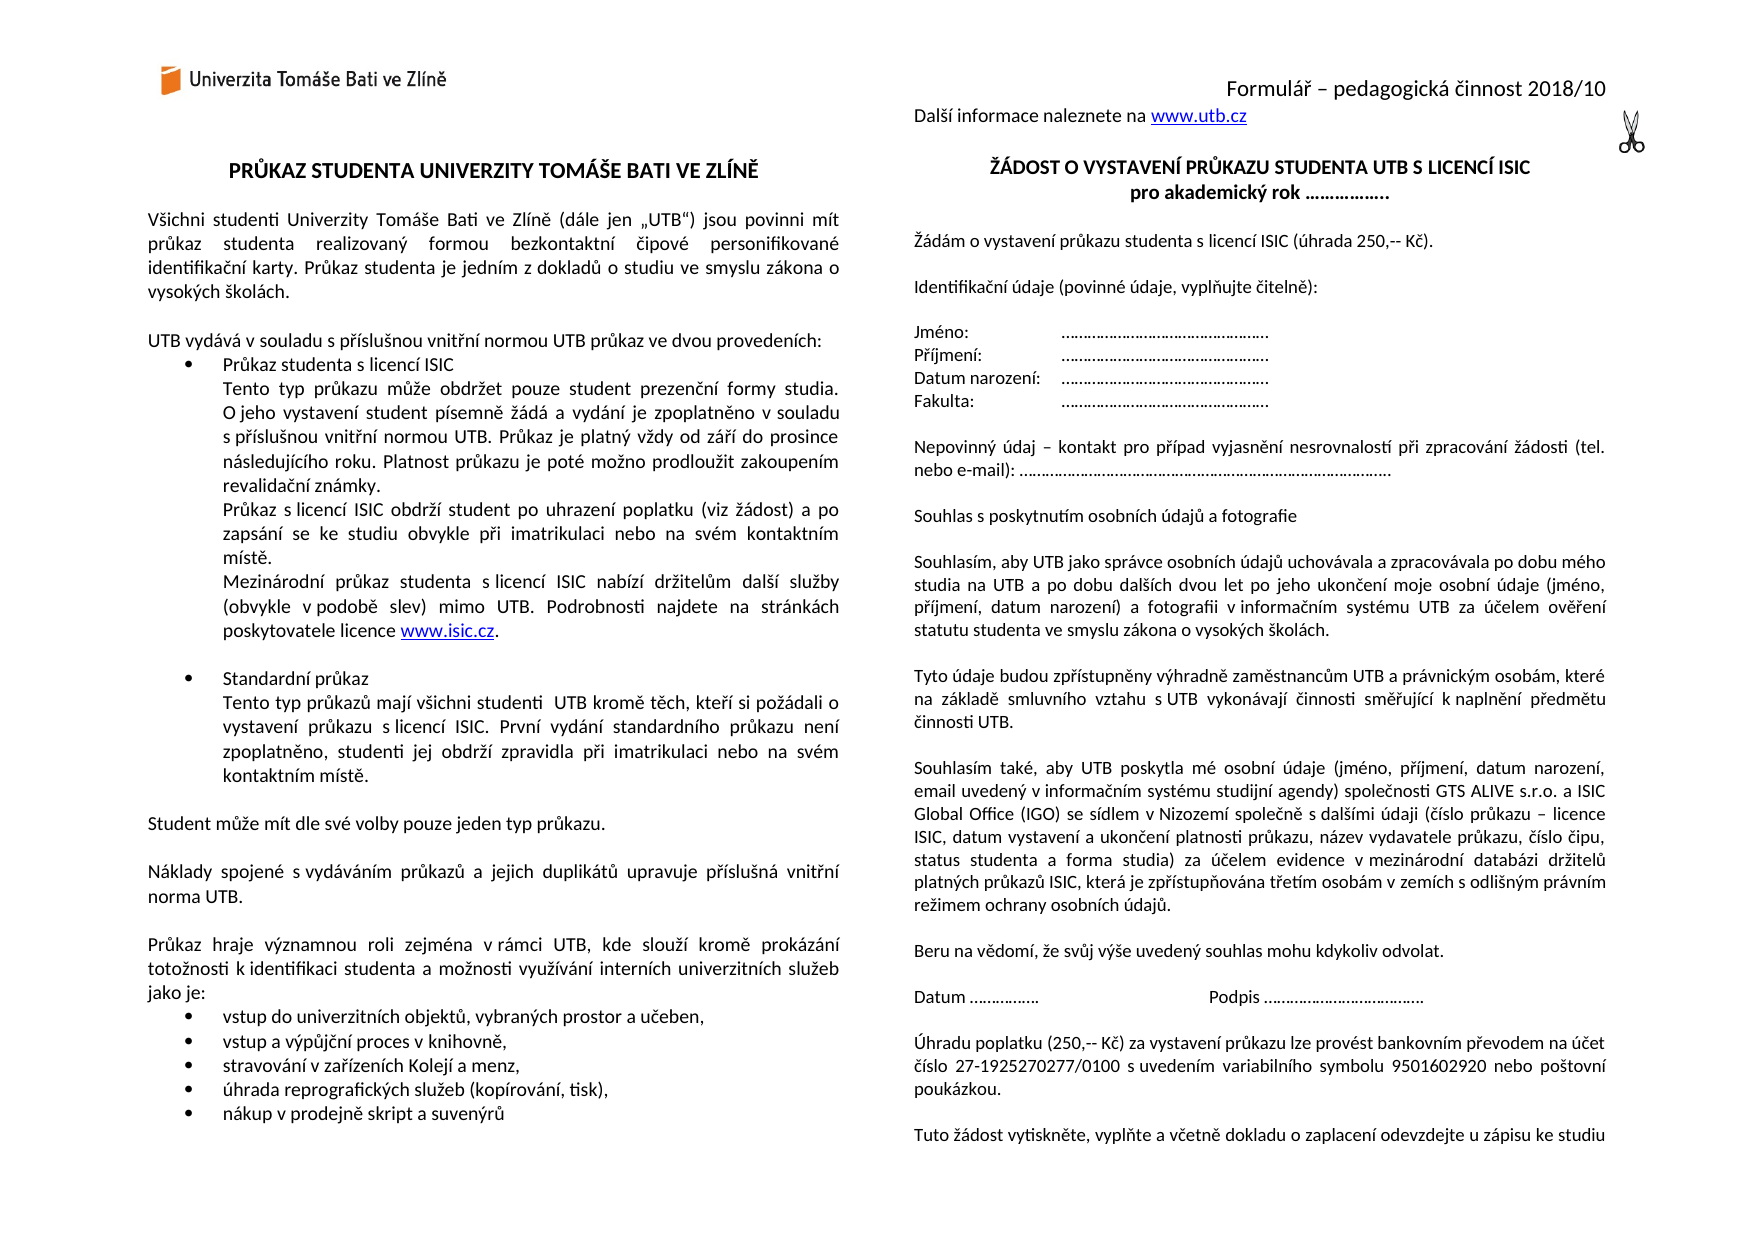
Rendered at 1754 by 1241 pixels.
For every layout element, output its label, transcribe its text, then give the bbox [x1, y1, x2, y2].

picture [1610, 110, 1653, 153]
list nákup v prodejně skript a suvenýrů [185, 1101, 840, 1125]
list úhrada reprografických služeb (kopírování, tisk), [185, 1077, 840, 1101]
text ŽÁDOST O VYSTAVENÍ PRŮKAZU STUDENTA UTB S LICENCÍ ISIC [914, 154, 1606, 179]
text Fakulta: ………………………………………… [914, 389, 1606, 412]
text Beru na vědomí, že svůj výše uvedený souhlas mohu kdykoliv odvolat. [914, 939, 1606, 962]
text Nepovinný údaj – kontakt pro případ vyjasnění nesrovnalostí při zpracování žádosti (tel. nebo e-mail): ………………………………………………………………………….. [914, 435, 1606, 481]
text Student může mít dle své volby pouze jeden typ průkazu. [148, 811, 840, 835]
list vstup a výpůjční proces v knihovně, [185, 1029, 840, 1053]
list stravování v zařízeních Kolejí a menz, [185, 1053, 840, 1077]
text Souhlasím, aby UTB jako správce osobních údajů uchovávala a zpracovávala po dobu mého studia na UTB a po dobu dalších dvou let po jeho ukončení moje osobní údaje (jméno, příjmení, datum narození) a fotografii v informačním systému UTB za účelem ověření statutu studenta ve smyslu zákona o vysokých školách. [914, 550, 1606, 641]
list vstup do univerzitních objektů, vybraných prostor a učeben, [185, 1004, 840, 1029]
picture [146, 45, 466, 121]
text Datum narození: ………………………………………… [914, 366, 1606, 389]
list Standardní průkaz [185, 666, 840, 690]
text Úhradu poplatku (250,-- Kč) za vystavení průkazu lze provést bankovním převodem na účet číslo 27-1925270277/0100 s uvedením variabilního symbolu 9501602920 nebo poštovní poukázkou. [914, 1031, 1606, 1100]
text UTB vydává v souladu s příslušnou vnitřní normou UTB průkaz ve dvou provedeních: [148, 328, 840, 352]
text PRŮKAZ STUDENTA UNIVERZITY TOMÁŠE BATI VE ZLÍNĚ [148, 156, 840, 184]
list Průkaz studenta s licencí ISIC [185, 352, 840, 376]
list Tento typ průkazů mají všichni studenti UTB kromě těch, kteří si požádali o vystavení průkazu s licencí ISIC. První vydání standardního průkazu není zpoplatněno, studenti jej obdrží zpravidla při imatrikulaci nebo na svém kontaktním místě. [223, 690, 840, 787]
text Identifikační údaje (povinné údaje, vyplňujte čitelně): [914, 275, 1606, 298]
text Průkaz hraje významnou roli zejména v rámci UTB, kde slouží kromě prokázání totožnosti k identifikaci studenta a možnosti využívání interních univerzitních služeb jako je: [148, 932, 840, 1004]
text Datum ……………. Podpis ………………………………. [914, 985, 1606, 1008]
text Náklady spojené s vydáváním průkazů a jejich duplikátů upravuje příslušná vnitřní norma UTB. [148, 859, 840, 908]
text Všichni studenti Univerzity Tomáše Bati ve Zlíně (dále jen „UTB“) jsou povinni mít průkaz studenta realizovaný formou bezkontaktní čipové personifikované identifikační karty. Průkaz studenta je jedním z dokladů o studiu ve smyslu zákona o vysokých školách. [148, 207, 840, 304]
text Jméno: ………………………………………… [914, 321, 1606, 343]
list Mezinárodní průkaz studenta s licencí ISIC nabízí držitelům další služby (obvykle v podobě slev) mimo UTB. Podrobnosti najdete na stránkách poskytovatele licence www.isic.cz. [223, 569, 840, 642]
text Souhlas s poskytnutím osobních údajů a fotografie [914, 504, 1606, 527]
list Tento typ průkazu může obdržet pouze student prezenční formy studia. O jeho vystavení student písemně žádá a vydání je zpoplatněno v souladu s příslušnou vnitřní normou UTB. Průkaz je platný vždy od září do prosince následujícího roku. Platnost průkazu je poté možno prodloužit zakoupením revalidační známky. [223, 376, 840, 497]
text Další informace naleznete na www.utb.cz [914, 103, 1606, 128]
text Souhlasím také, aby UTB poskytla mé osobní údaje (jméno, příjmení, datum narození, email uvedený v informačním systému studijní agendy) společnosti GTS ALIVE s.r.o. a ISIC Global Office (IGO) se sídlem v Nizozemí společně s dalšími údaji (číslo průkazu – licence ISIC, datum vystavení a ukončení platnosti průkazu, název vydavatele průkazu, číslo čipu, status studenta a forma studia) za účelem evidence v mezinárodní databázi držitelů platných průkazů ISIC, která je zpřístupňována třetím osobám v zemích s odlišným právním režimem ochrany osobních údajů. [914, 756, 1606, 916]
text Žádám o vystavení průkazu studenta s licencí ISIC (úhrada 250,-- Kč). [914, 229, 1606, 252]
text pro akademický rok …………….. [914, 179, 1606, 205]
text Tyto údaje budou zpřístupněny výhradně zaměstnancům UTB a právnickým osobám, které na základě smluvního vztahu s UTB vykonávají činnosti směřující k naplnění předmětu činnosti UTB. [914, 664, 1606, 733]
text Příjmení: ………………………………………… [914, 343, 1606, 366]
list Průkaz s licencí ISIC obdrží student po uhrazení poplatku (viz žádost) a po zapsání se ke studiu obvykle při imatrikulaci nebo na svém kontaktním místě. [223, 497, 840, 569]
